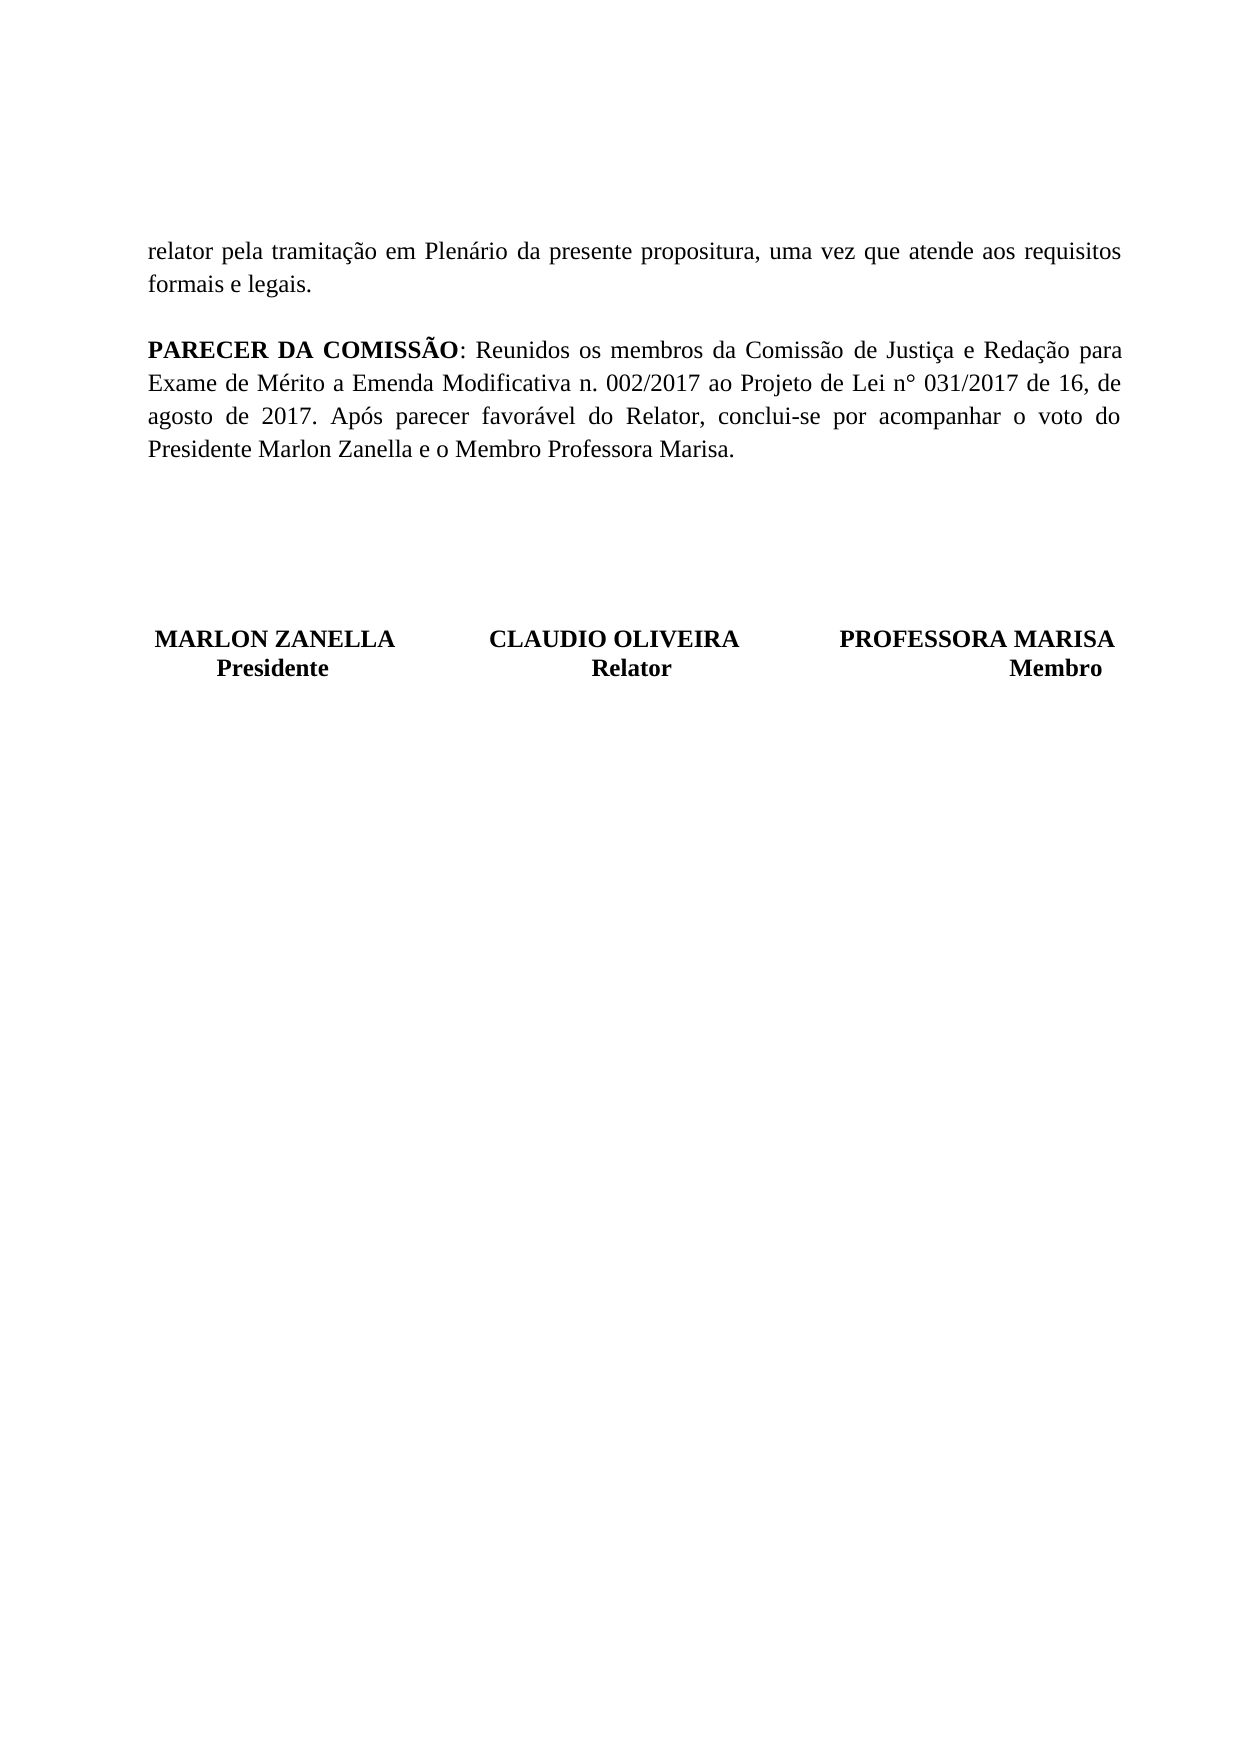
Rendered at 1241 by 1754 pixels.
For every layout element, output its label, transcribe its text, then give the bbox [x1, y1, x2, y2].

text MARLON ZANELLA CLAUDIO OLIVEIRA PROFESSORA MARISA [148, 624, 1122, 653]
text Presidente Relator Membro [148, 653, 1122, 682]
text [148, 236, 1122, 298]
text PARECER DA COMISSÃO: Reunidos os membros da Comissão de Justiça e Redação para Exame de Mérito a Emenda Modificativa n. 002/2017 ao Projeto de Lei n° 031/2017 de 16, de agosto de 2017. Após parecer favorável do Relator, conclui-se por acompanhar o voto do Presidente Marlon Zanella e o Membro Professora Marisa. [148, 335, 1122, 463]
